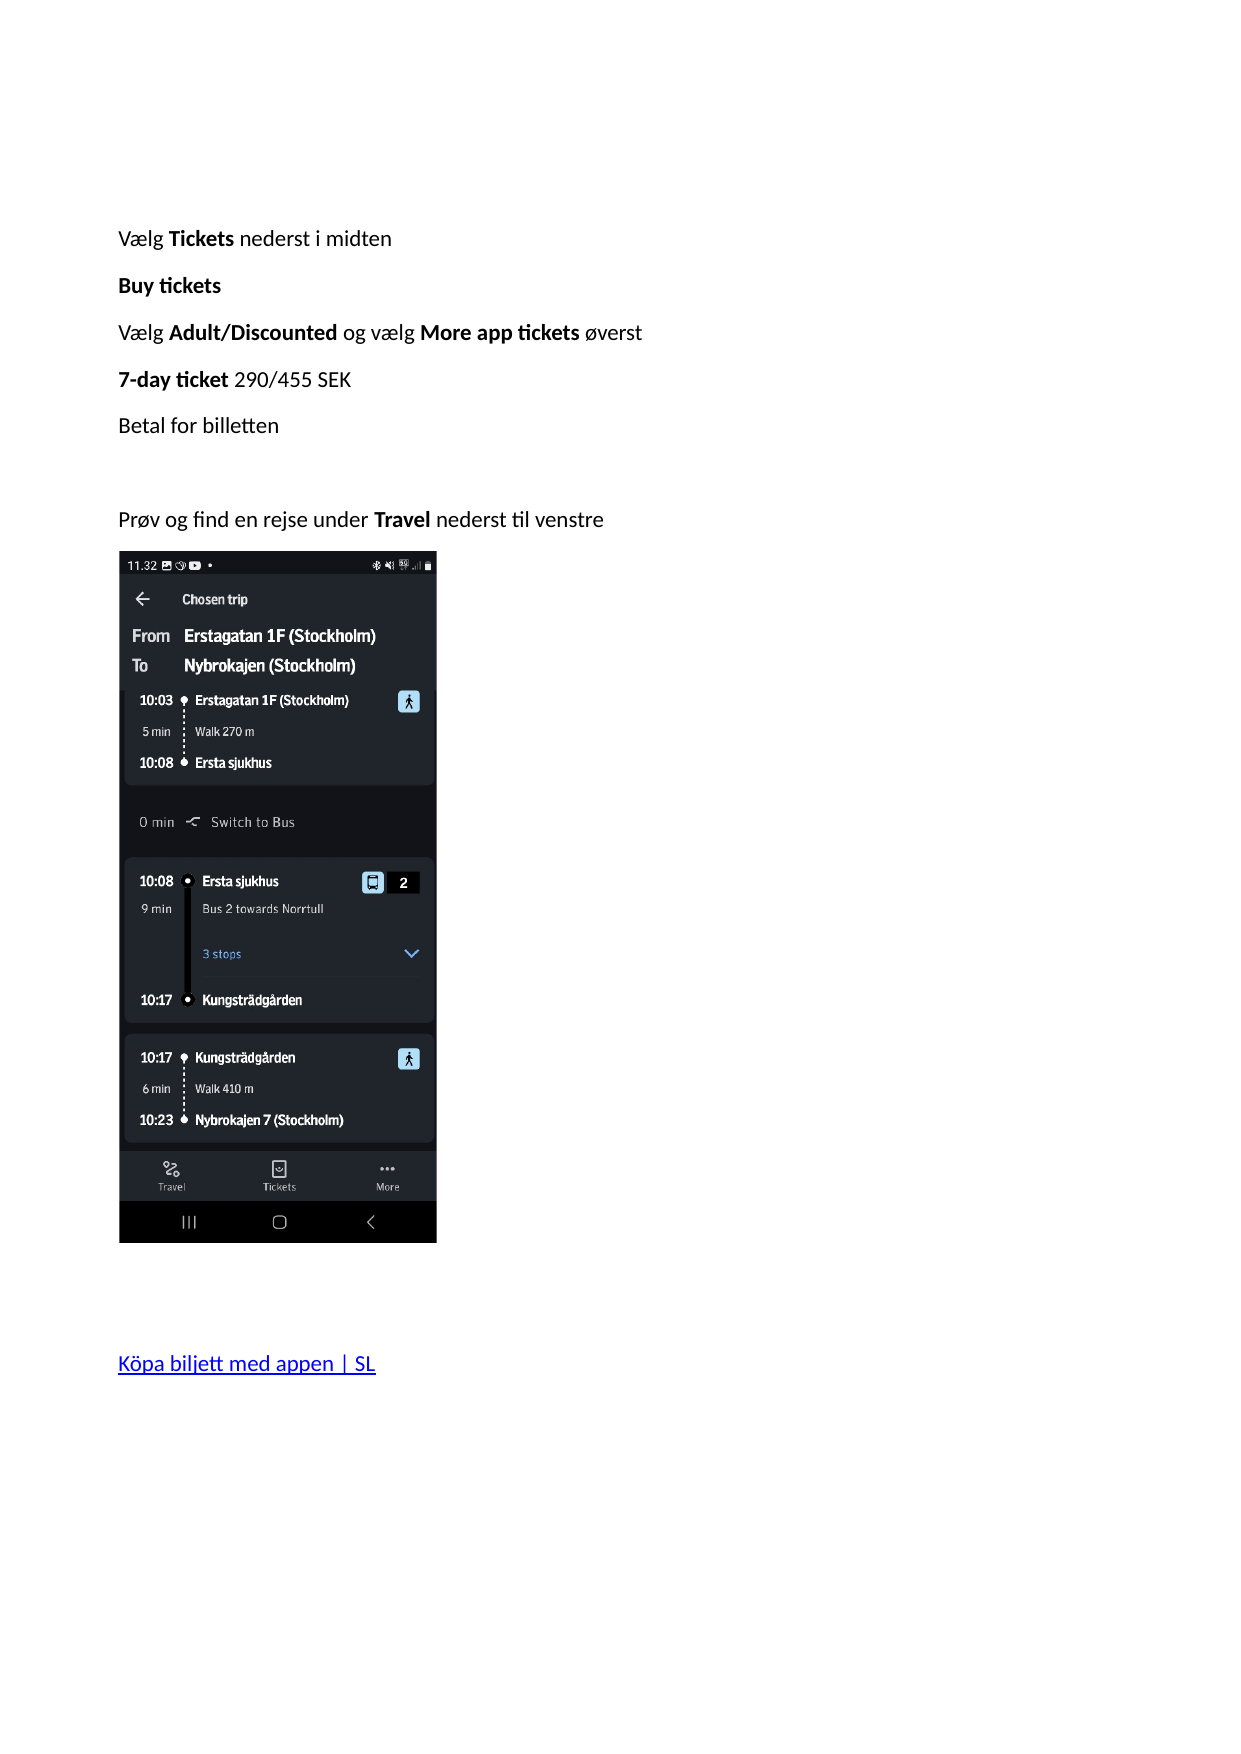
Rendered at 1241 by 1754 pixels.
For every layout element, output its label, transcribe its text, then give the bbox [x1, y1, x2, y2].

text Betal for billetten [118, 412, 1122, 439]
text 7-day ticket 290/455 SEK [118, 365, 1122, 393]
text Prøv og find en rejse under Travel nederst til venstre [118, 505, 1122, 533]
text Vælg Tickets nederst i midten [118, 224, 1122, 252]
text Buy tickets [118, 271, 1122, 299]
picture [117, 551, 437, 1239]
text Köpa biljett med appen | SL [118, 1349, 1122, 1377]
text Vælg Adult/Discounted og vælg More app tickets øverst [118, 318, 1122, 346]
